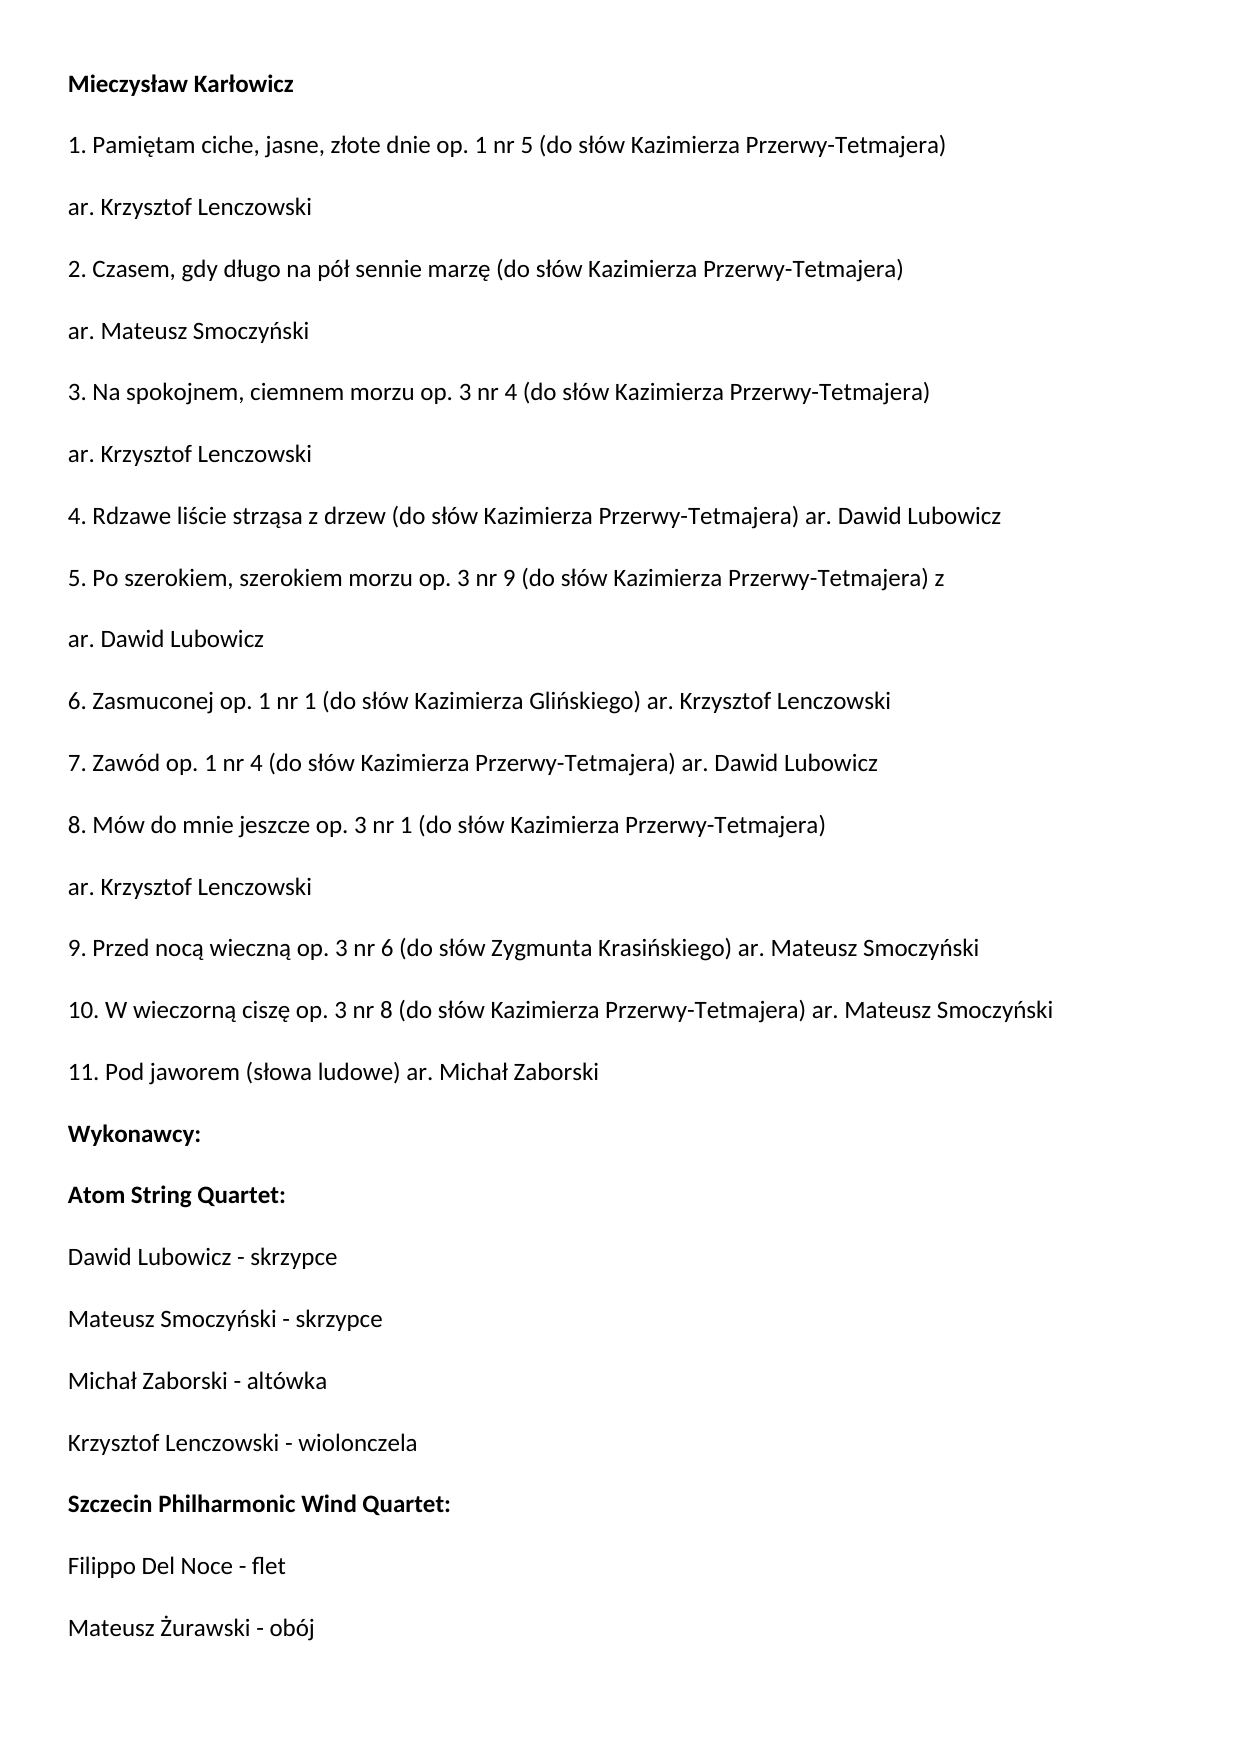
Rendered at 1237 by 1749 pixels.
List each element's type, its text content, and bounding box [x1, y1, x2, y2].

text 2. Czasem, gdy długo na pół sennie marzę (do słów Kazimierza Przerwy-Tetmajera) [68, 253, 1169, 283]
text 7. Zawód op. 1 nr 4 (do słów Kazimierza Przerwy-Tetmajera) ar. Dawid Lubowicz [68, 747, 1169, 778]
text 5. Po szerokiem, szerokiem morzu op. 3 nr 9 (do słów Kazimierza Przerwy-Tetmajera) z [68, 562, 1169, 592]
text Mateusz Żurawski - obój [68, 1612, 1169, 1642]
text Wykonawcy: [68, 1118, 1169, 1148]
text 11. Pod jaworem (słowa ludowe) ar. Michał Zaborski [68, 1056, 1169, 1087]
text Mieczysław Karłowicz [68, 68, 1169, 98]
text Mateusz Smoczyński - skrzypce [68, 1303, 1169, 1334]
text Szczecin Philharmonic Wind Quartet: [68, 1488, 1169, 1519]
text 6. Zasmuconej op. 1 nr 1 (do słów Kazimierza Glińskiego) ar. Krzysztof Lenczowski [68, 685, 1169, 716]
text Filippo Del Noce - flet [68, 1550, 1169, 1581]
text Krzysztof Lenczowski - wiolonczela [68, 1427, 1169, 1457]
text 8. Mów do mnie jeszcze op. 3 nr 1 (do słów Kazimierza Przerwy-Tetmajera) [68, 809, 1169, 839]
text ar. Dawid Lubowicz [68, 624, 1169, 654]
text Michał Zaborski - altówka [68, 1365, 1169, 1395]
text 1. Pamiętam ciche, jasne, złote dnie op. 1 nr 5 (do słów Kazimierza Przerwy-Tetmajera) [68, 129, 1169, 160]
text 10. W wieczorną ciszę op. 3 nr 8 (do słów Kazimierza Przerwy-Tetmajera) ar. Mateusz Smoczyński [68, 994, 1169, 1025]
text 9. Przed nocą wieczną op. 3 nr 6 (do słów Zygmunta Krasińskiego) ar. Mateusz Smoczyński [68, 932, 1169, 963]
text 4. Rdzawe liście strząsa z drzew (do słów Kazimierza Przerwy-Tetmajera) ar. Dawid Lubowicz [68, 500, 1169, 531]
text ar. Mateusz Smoczyński [68, 315, 1169, 345]
text ar. Krzysztof Lenczowski [68, 438, 1169, 469]
text 3. Na spokojnem, ciemnem morzu op. 3 nr 4 (do słów Kazimierza Przerwy-Tetmajera) [68, 377, 1169, 407]
text ar. Krzysztof Lenczowski [68, 871, 1169, 901]
text Atom String Quartet: [68, 1179, 1169, 1210]
text ar. Krzysztof Lenczowski [68, 191, 1169, 222]
text Dawid Lubowicz - skrzypce [68, 1241, 1169, 1272]
